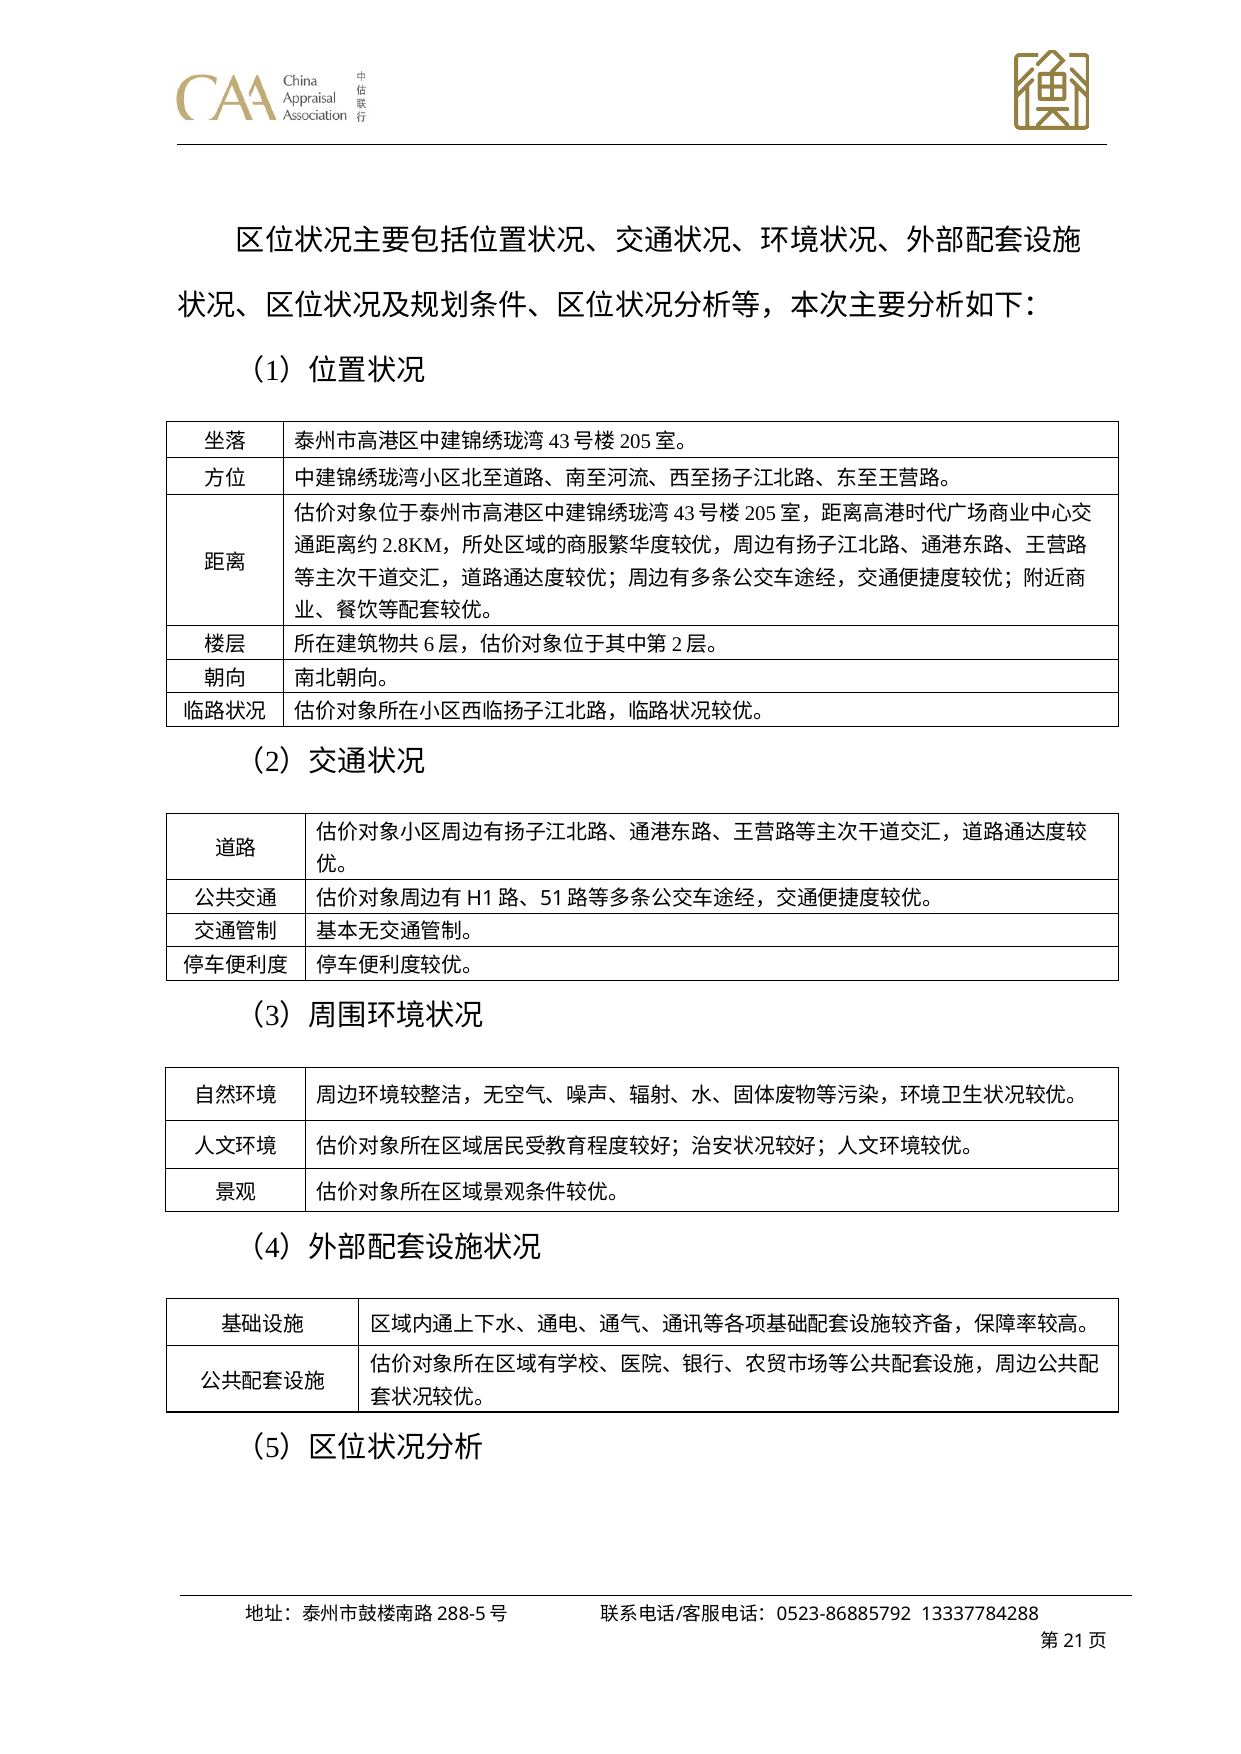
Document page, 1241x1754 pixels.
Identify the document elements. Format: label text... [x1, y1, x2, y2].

text 区位状况主要包括位置状况、交通状况、环境状况、外部配套设施状况、区位状况及规划条件、区位状况分析等，本次主要分析如下： [177, 205, 1107, 335]
table_cell 估价对象所在小区西临扬子江北路，临路状况较优。 [284, 693, 1118, 726]
picture [165, 62, 383, 125]
table_cell 所在建筑物共6层，估价对象位于其中第2层。 [284, 626, 1118, 658]
picture [1014, 50, 1089, 130]
table_cell 停车便利度较优。 [306, 947, 1118, 979]
table_cell 人文环境 [166, 1121, 305, 1168]
table_cell 估价对象所在区域居民受教育程度较好；治安状况较好；人文环境较优。 [306, 1121, 1118, 1168]
table_cell 估价对象周边有H1路、51路等多条公交车途经，交通便捷度较优。 [306, 880, 1118, 912]
table_cell 估价对象位于泰州市高港区中建锦绣珑湾43号楼205室，距离高港时代广场商业中心交通距离约2.8KM，所处区域的商服繁华度较优，周边有扬子江北路、通港东路、王营路等主次干道交汇，道路通达度较优；周边有多条公交车途经，交通便捷度较优；附近商业、餐饮等配套较优。 [284, 495, 1118, 625]
table_cell 停车便利度 [167, 947, 305, 979]
text （2）交通状况 [177, 727, 1107, 792]
table_header 估价对象小区周边有扬子江北路、通港东路、王营路等主次干道交汇，道路通达度较优。 [306, 814, 1118, 879]
table_header 泰州市高港区中建锦绣珑湾43号楼205室。 [284, 422, 1118, 457]
table_cell 楼层 [167, 626, 283, 658]
table_header 基础设施 [167, 1299, 358, 1345]
table_cell 公共交通 [167, 880, 305, 912]
table_header 道路 [167, 814, 305, 879]
text （3）周围环境状况 [177, 981, 1107, 1046]
table_header 坐落 [167, 422, 283, 457]
table_header 周边环境较整洁，无空气、噪声、辐射、水、固体废物等污染，环境卫生状况较优。 [306, 1068, 1118, 1120]
table_header 区域内通上下水、通电、通气、通讯等各项基础配套设施较齐备，保障率较高。 [359, 1299, 1118, 1345]
table_cell 中建锦绣珑湾小区北至道路、南至河流、西至扬子江北路、东至王营路。 [284, 458, 1118, 494]
table_cell 方位 [167, 458, 283, 494]
text （4）外部配套设施状况 [177, 1212, 1107, 1277]
text （1）位置状况 [177, 335, 1107, 400]
table_header 自然环境 [166, 1068, 305, 1120]
table_cell 估价对象所在区域有学校、医院、银行、农贸市场等公共配套设施，周边公共配套状况较优。 [359, 1346, 1118, 1411]
table_cell 朝向 [167, 660, 283, 692]
text （5）区位状况分析 [177, 1413, 1107, 1477]
table_cell 临路状况 [167, 693, 283, 726]
table_cell 交通管制 [167, 914, 305, 946]
table_cell 基本无交通管制。 [306, 914, 1118, 946]
table_cell 公共配套设施 [167, 1346, 358, 1411]
table_cell 估价对象所在区域景观条件较优。 [306, 1169, 1118, 1211]
table_cell 南北朝向。 [284, 660, 1118, 692]
table_cell 距离 [167, 495, 283, 625]
table_cell 景观 [166, 1169, 305, 1211]
